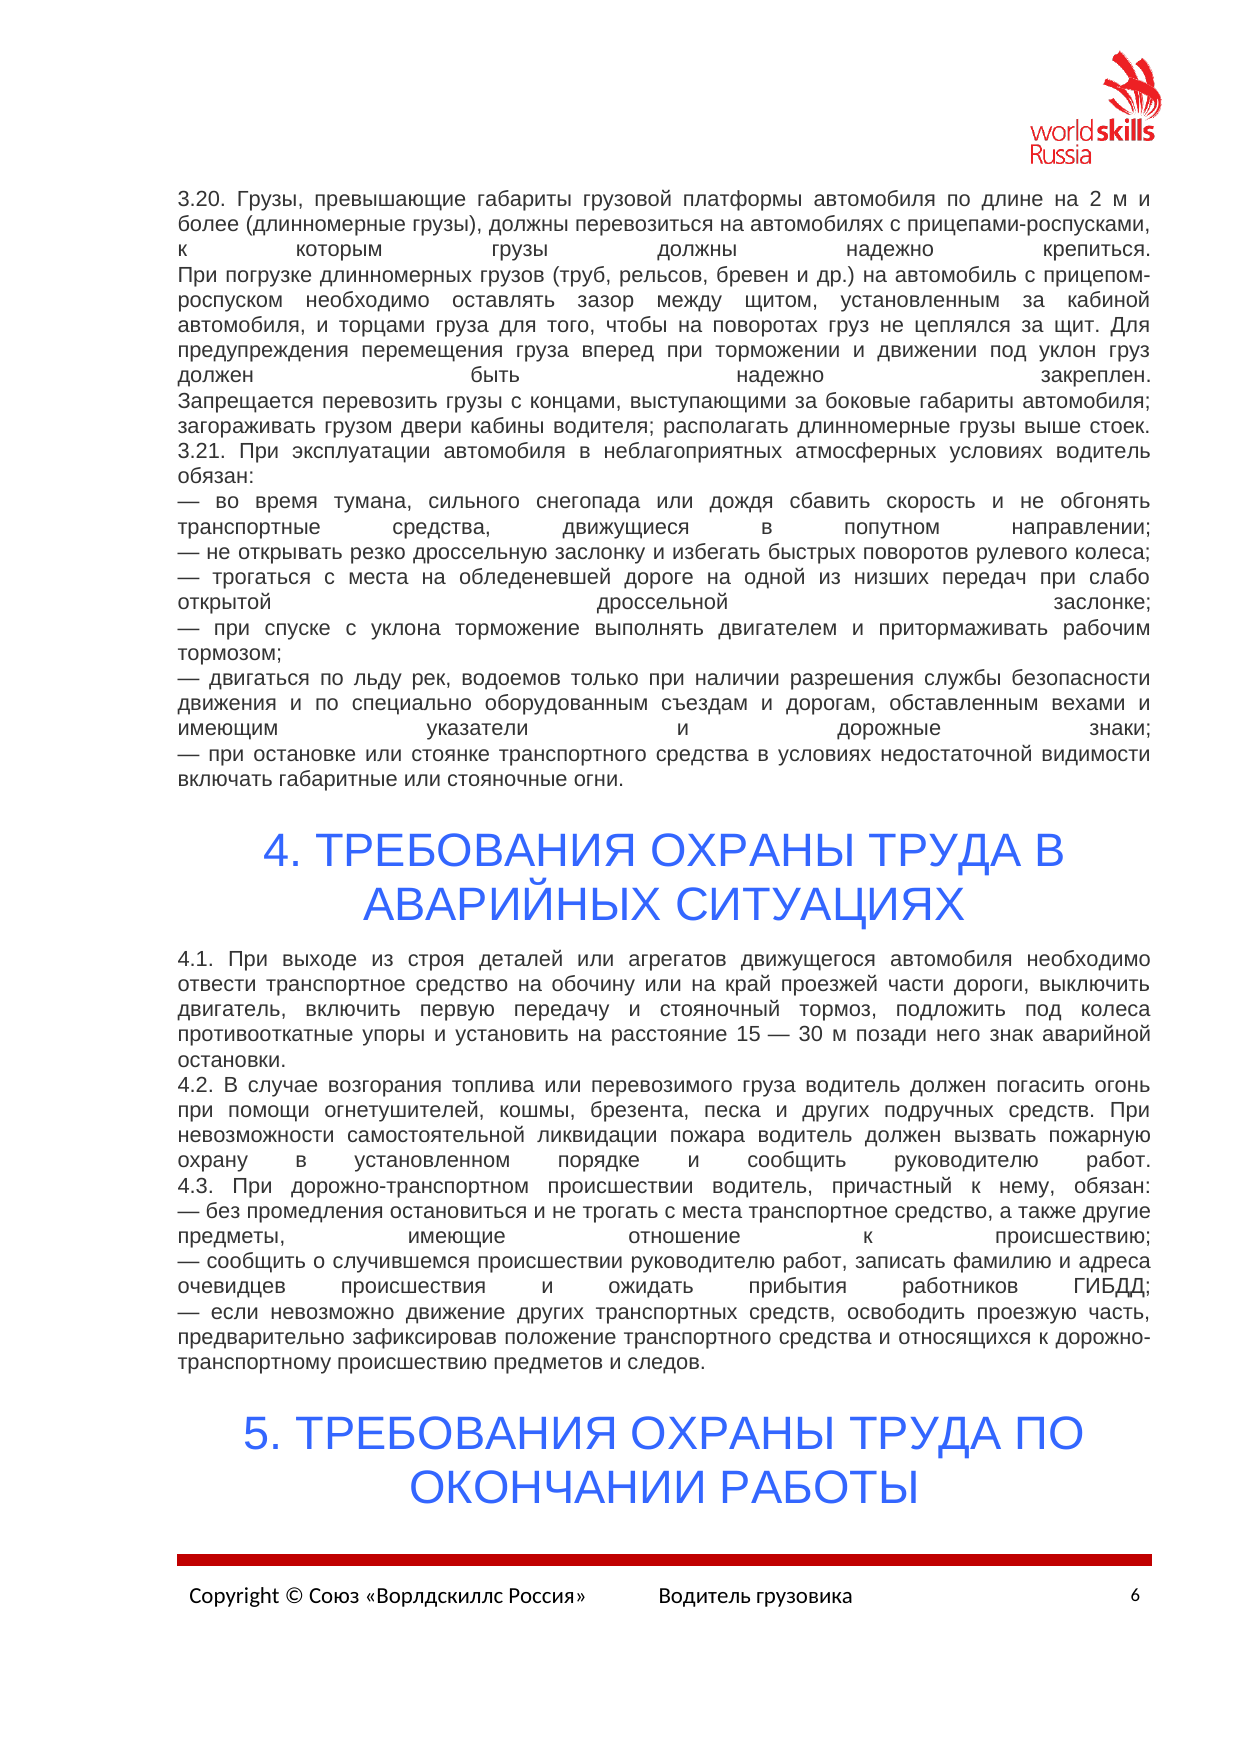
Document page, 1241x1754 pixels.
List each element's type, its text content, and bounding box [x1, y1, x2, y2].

picture [1030, 50, 1187, 164]
text 5. ТРЕБОВАНИЯ ОХРАНЫ ТРУДА ПО ОКОНЧАНИИ РАБОТЫ [177, 1405, 1152, 1513]
text 4.1. При выходе из строя деталей или агрегатов движущегося автомобиля необходимо отвести транспортное средство на обочину или на край проезжей части дороги, выключить двигатель, включить первую передачу и стояночный тормоз, подложить под колеса противооткатные упоры и установить на расстояние 15 — 30 м позади него знак аварийной остановки. 4.2. В случае возгорания топлива или перевозимого груза водитель должен погасить огонь при помощи огнетушителей, кошмы, брезента, песка и других подручных средств. При невозможности самостоятельной ликвидации пожара водитель должен вызвать пожарную охрану в установленном порядке и сообщить руководителю работ. 4.3. При дорожно-транспортном происшествии водитель, причастный к нему, обязан: — без промедления остановиться и не трогать с места транспортное средство, а также другие предметы, имеющие отношение к происшествию; — сообщить о случившемся происшествии руководителю работ, записать фамилию и адреса очевидцев происшествия и ожидать прибытия работников ГИБДД; — если невозможно движение других транспортных средств, освободить проезжую часть, предварительно зафиксировав положение транспортного средства и относящихся к дорожно-транспортному происшествию предметов и следов. [177, 946, 1152, 1374]
text 4. ТРЕБОВАНИЯ ОХРАНЫ ТРУДА В АВАРИЙНЫХ СИТУАЦИЯХ [177, 822, 1152, 930]
